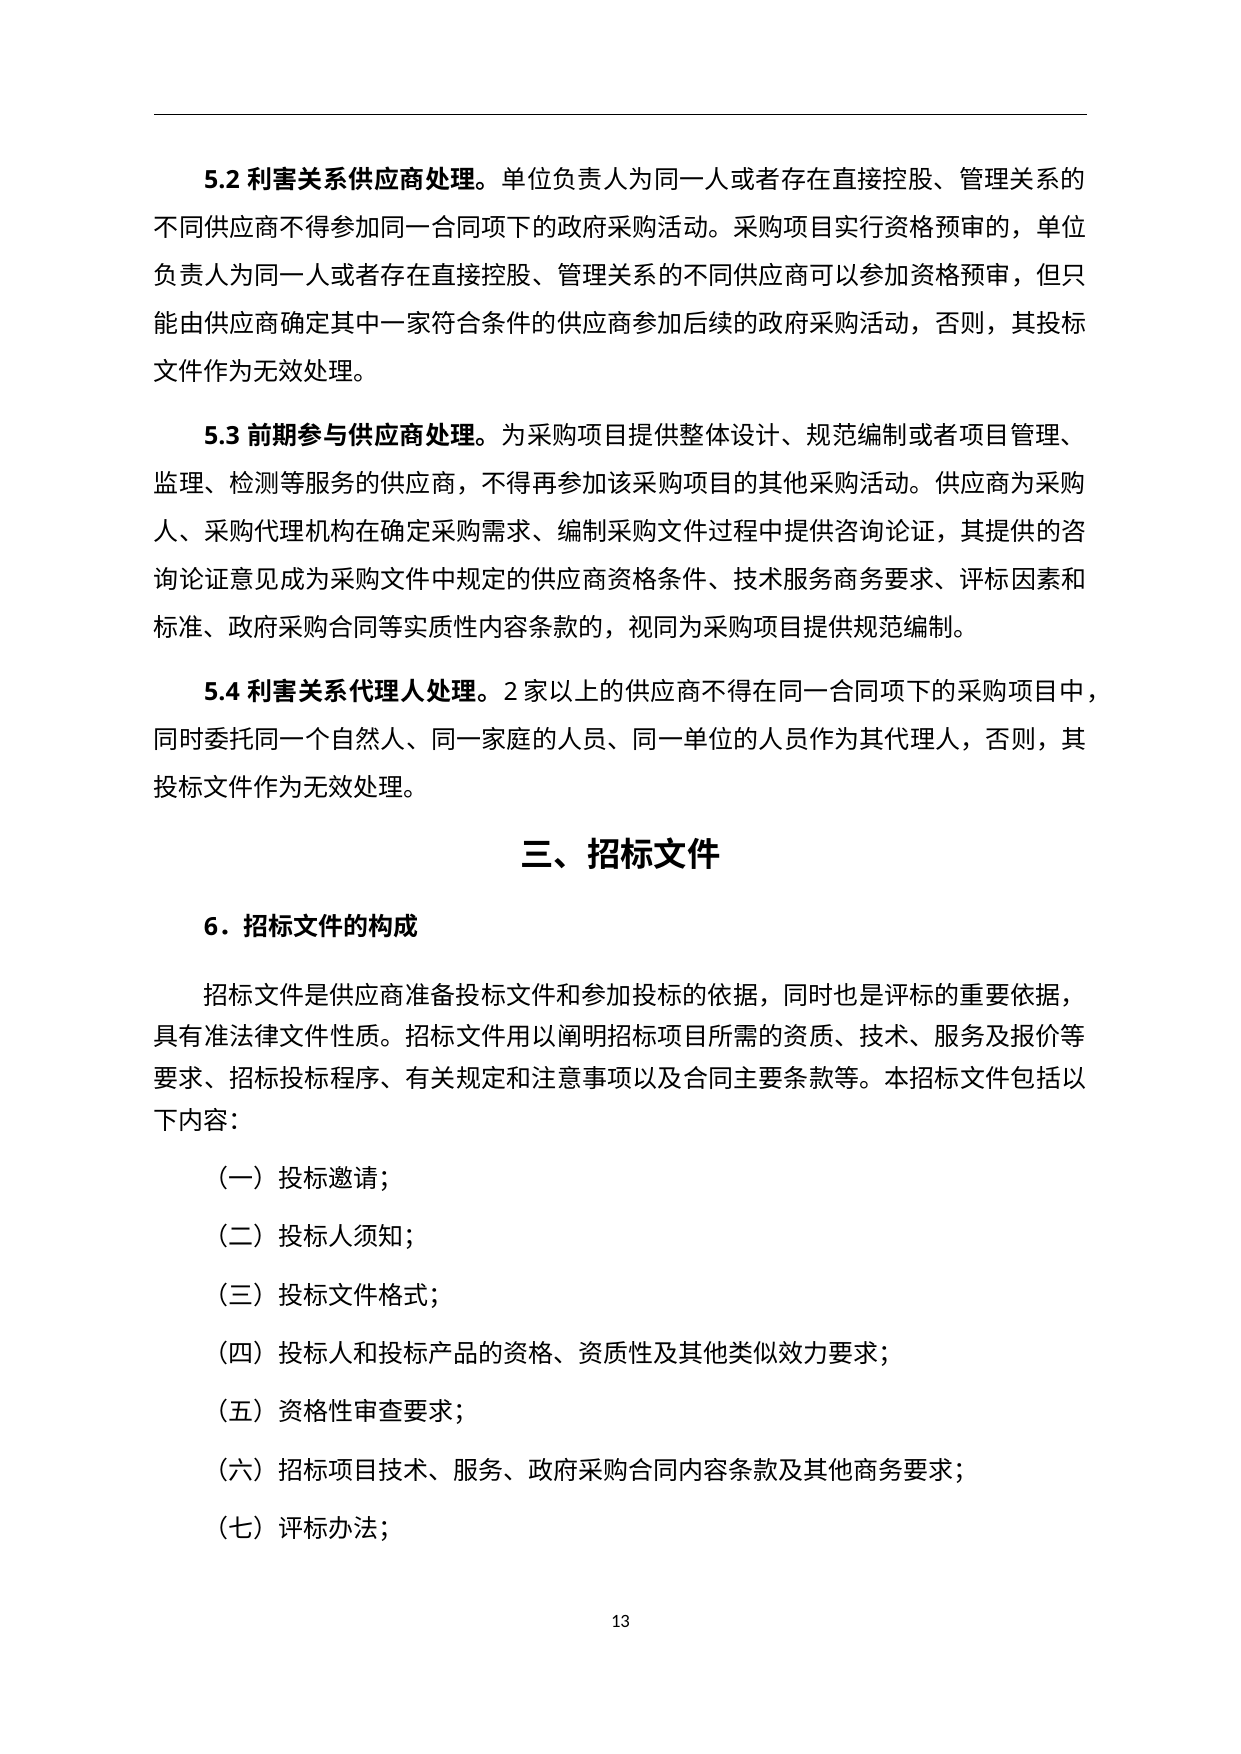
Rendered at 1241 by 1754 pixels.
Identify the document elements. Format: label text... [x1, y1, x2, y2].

text （三）投标文件格式； [153, 1271, 1087, 1312]
text 5.2 利害关系供应商处理。单位负责人为同一人或者存在直接控股、管理关系的不同供应商不得参加同一合同项下的政府采购活动。采购项目实行资格预审的，单位负责人为同一人或者存在直接控股、管理关系的不同供应商可以参加资格预审，但只能由供应商确定其中一家符合条件的供应商参加后续的政府采购活动，否则，其投标文件作为无效处理。 [154, 150, 1087, 389]
text （六）招标项目技术、服务、政府采购合同内容条款及其他商务要求； [153, 1446, 1087, 1487]
text （一）投标邀请； [153, 1154, 1087, 1196]
text （七）评标办法； [153, 1504, 1087, 1546]
text （五）资格性审查要求； [153, 1387, 1087, 1429]
text 5.4 利害关系代理人处理。2家以上的供应商不得在同一合同项下的采购项目中，同时委托同一个自然人、同一家庭的人员、同一单位的人员作为其代理人，否则，其投标文件作为无效处理。 [154, 662, 1087, 806]
text 5.3 前期参与供应商处理。为采购项目提供整体设计、规范编制或者项目管理、监理、检测等服务的供应商，不得再参加该采购项目的其他采购活动。供应商为采购人、采购代理机构在确定采购需求、编制采购文件过程中提供咨询论证，其提供的咨询论证意见成为采购文件中规定的供应商资格条件、技术服务商务要求、评标因素和标准、政府采购合同等实质性内容条款的，视同为采购项目提供规范编制。 [154, 406, 1087, 646]
text 招标文件是供应商准备投标文件和参加投标的依据，同时也是评标的重要依据，具有准法律文件性质。招标文件用以阐明招标项目所需的资质、技术、服务及报价等要求、招标投标程序、有关规定和注意事项以及合同主要条款等。本招标文件包括以下内容： [153, 971, 1087, 1137]
text （二）投标人须知； [153, 1212, 1087, 1254]
text （四）投标人和投标产品的资格、资质性及其他类似效力要求； [153, 1329, 1087, 1371]
subtitle 6．招标文件的构成 [153, 902, 1087, 944]
subtitle 三、招标文件 [153, 833, 1087, 875]
